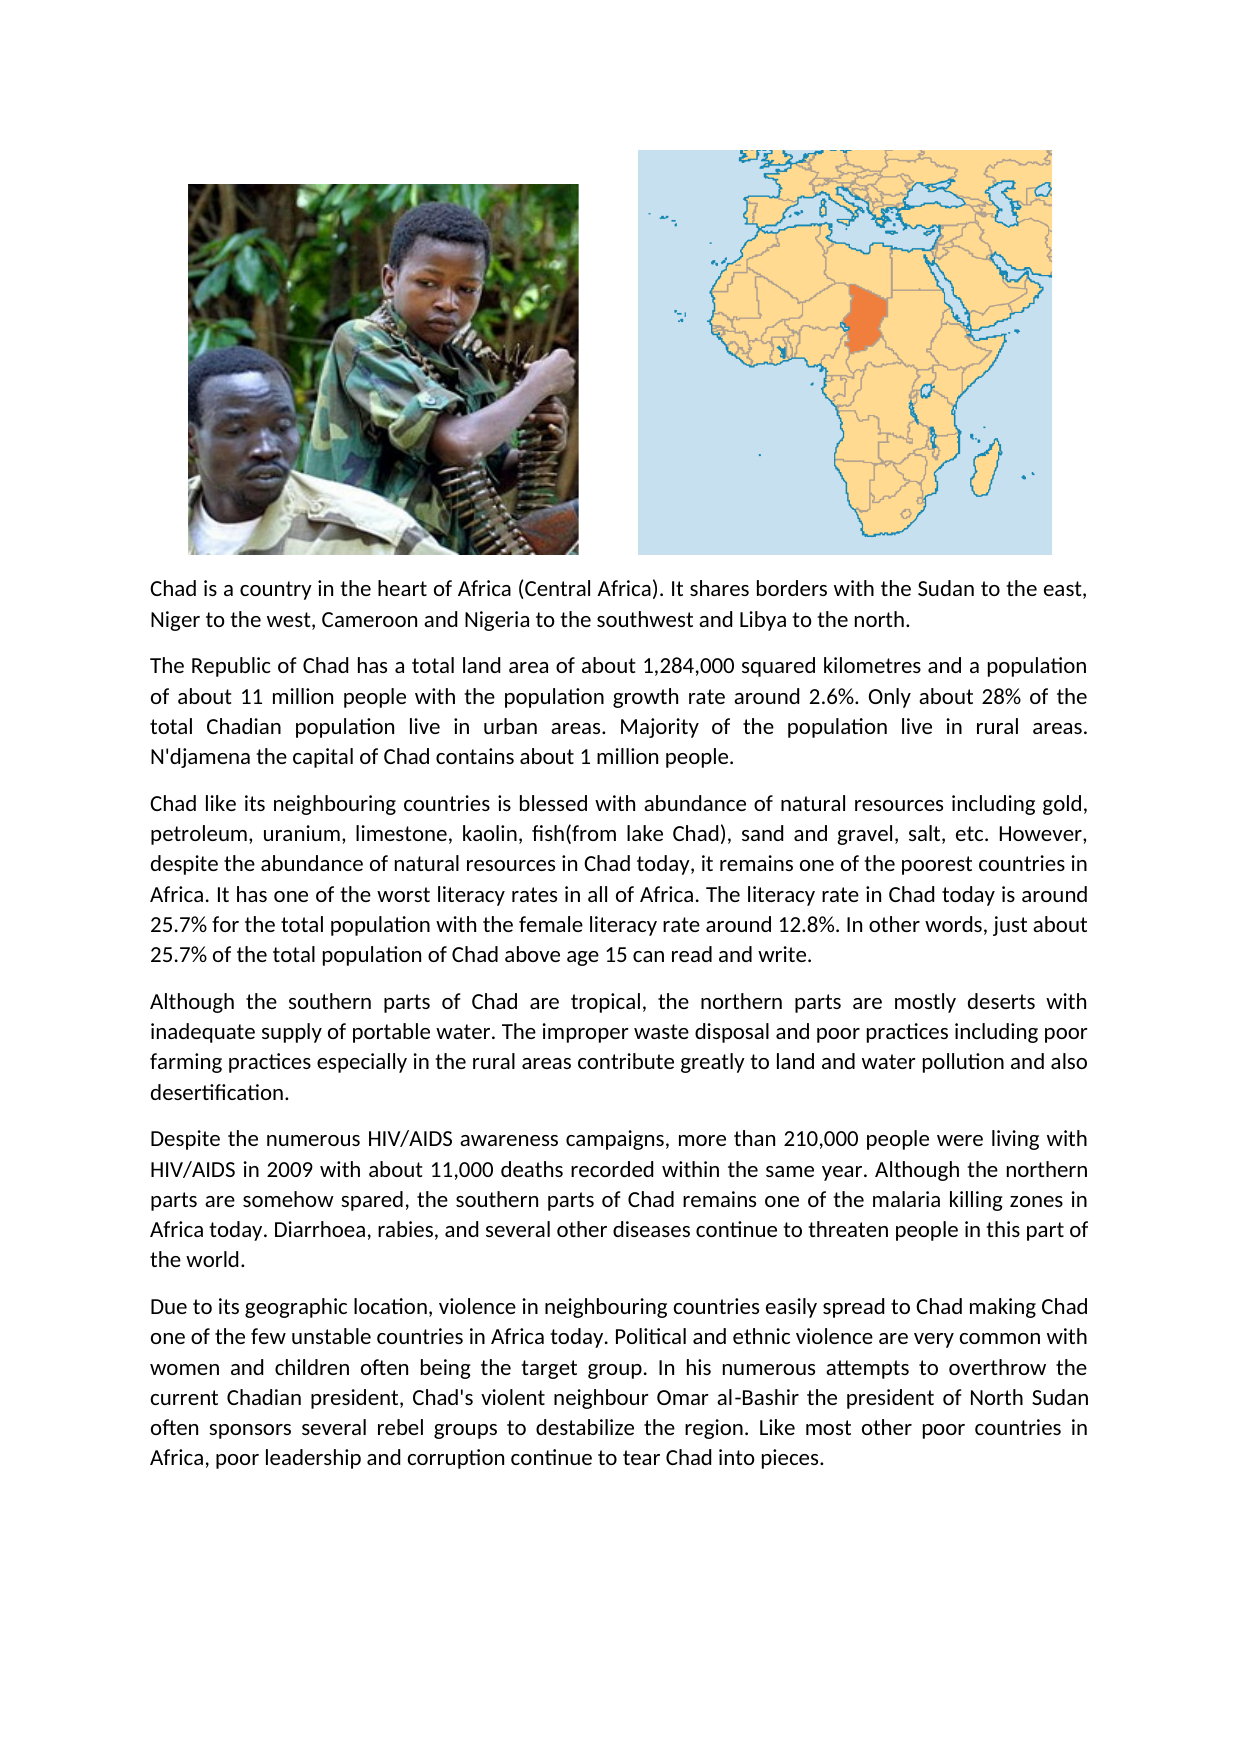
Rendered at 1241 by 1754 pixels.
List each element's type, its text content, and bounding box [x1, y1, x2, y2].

text The Republic of Chad has a total land area of about 1,284,000 squared kilometres and a population of about 11 million people with the population growth rate around 2.6%. Only about 28% of the total Chadian population live in urban areas. Majority of the population live in rural areas. N'djamena the capital of Chad contains about 1 million people. [150, 652, 1090, 770]
text Chad is a country in the heart of Africa (Central Africa). It shares borders with the Sudan to the east, Niger to the west, Cameroon and Nigeria to the southwest and Libya to the north. [150, 574, 1090, 633]
text Despite the numerous HIV/AIDS awareness campaigns, more than 210,000 people were living with HIV/AIDS in 2009 with about 11,000 deaths recorded within the same year. Although the northern parts are somehow spared, the southern parts of Chad remains one of the malaria killing zones in Africa today. Diarrhoea, rabies, and several other diseases continue to threaten people in this part of the world. [150, 1124, 1090, 1273]
text Although the southern parts of Chad are tropical, the northern parts are mostly deserts with inadequate supply of portable water. The improper waste disposal and poor practices including poor farming practices especially in the rural areas contribute greatly to land and water pollution and also desertification. [150, 987, 1090, 1106]
picture [638, 150, 1053, 555]
picture [188, 184, 579, 555]
text Due to its geographic location, violence in neighbouring countries easily spread to Chad making Chad one of the few unstable countries in Africa today. Political and ethnic violence are very common with women and children often being the target group. In his numerous attempts to overthrow the current Chadian president, Chad's violent neighbour Omar al-Bashir the president of North Sudan often sponsors several rebel groups to destabilize the region. Like most other poor countries in Africa, poor leadership and corruption continue to tear Chad into pieces. [150, 1292, 1090, 1471]
text Chad like its neighbouring countries is blessed with abundance of natural resources including gold, petroleum, uranium, limestone, kaolin, fish(from lake Chad), sand and gravel, salt, etc. However, despite the abundance of natural resources in Chad today, it remains one of the poorest countries in Africa. It has one of the worst literacy rates in all of Africa. The literacy rate in Chad today is around 25.7% for the total population with the female literacy rate around 12.8%. In other words, just about 25.7% of the total population of Chad above age 15 can read and write. [150, 789, 1090, 968]
